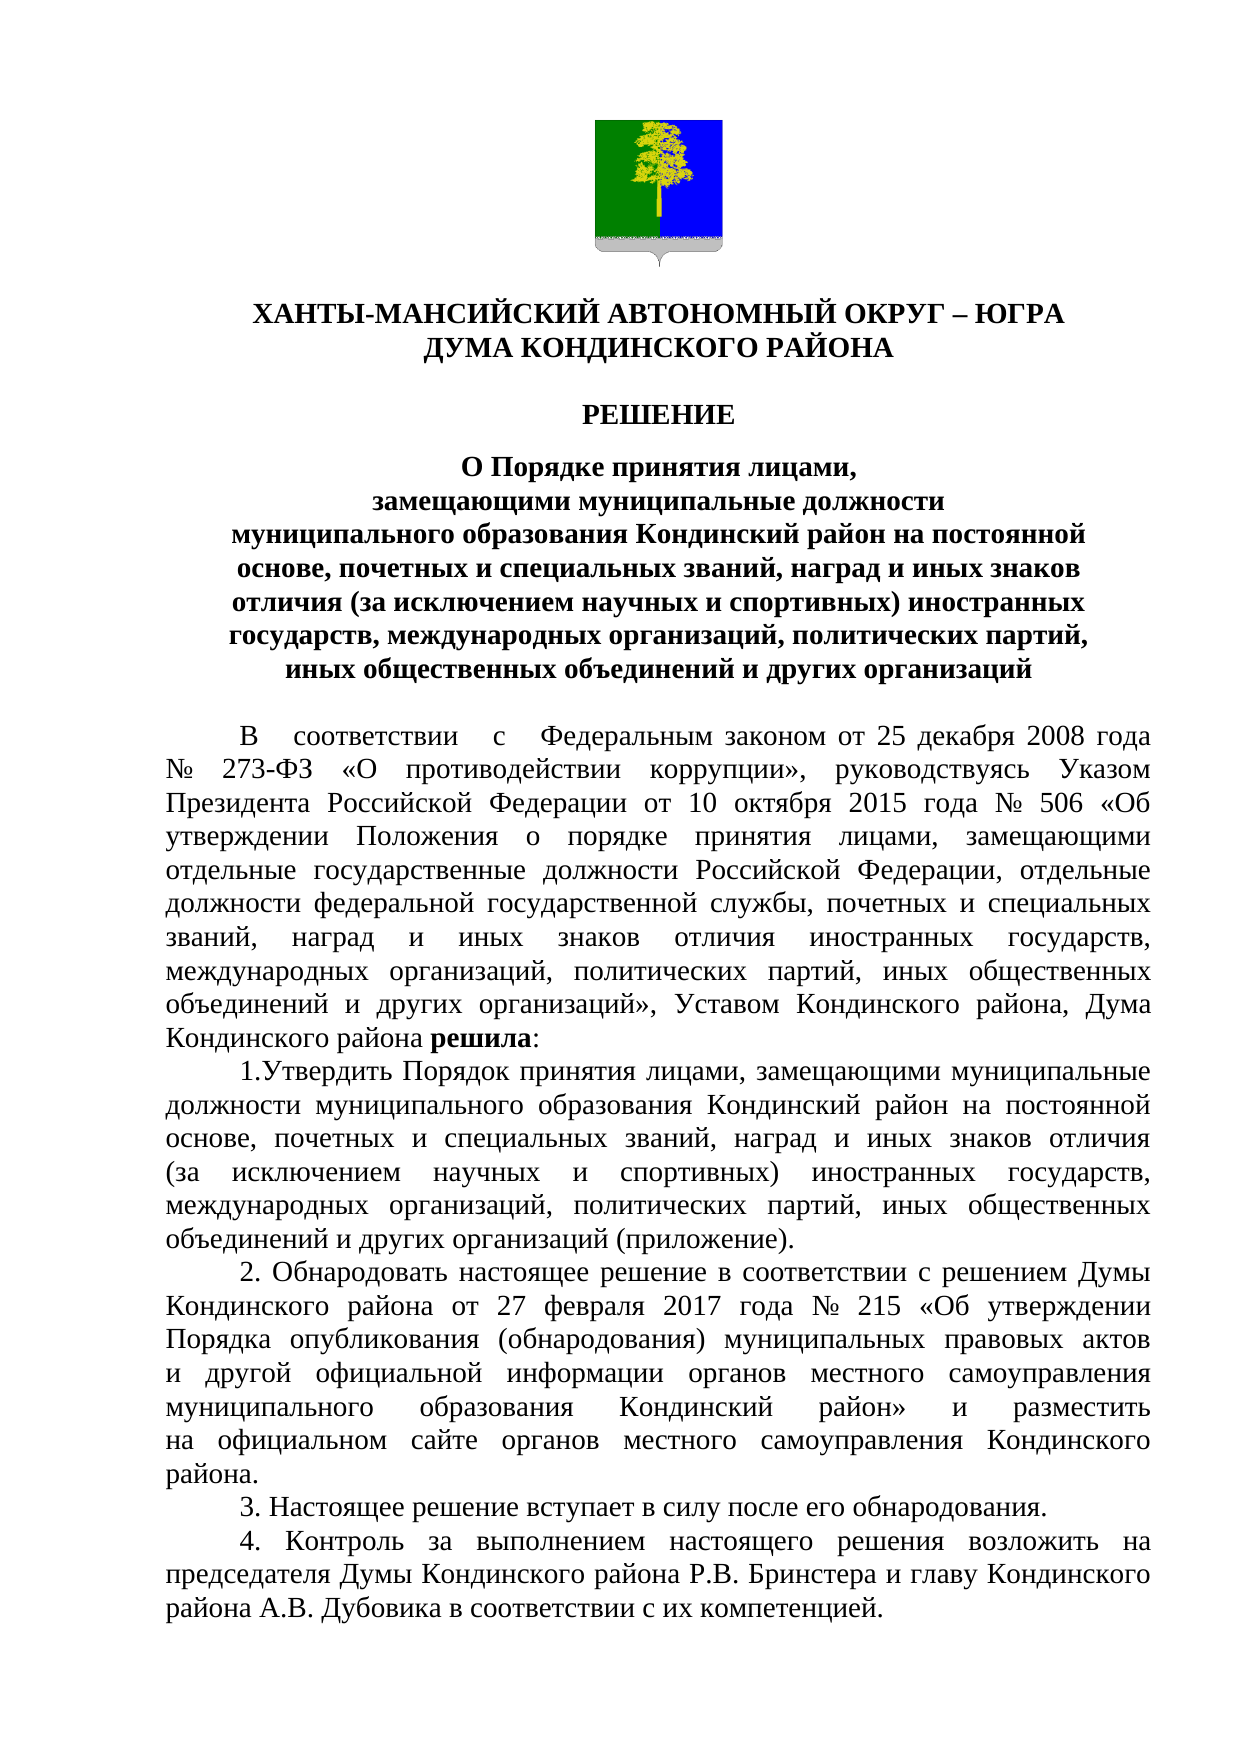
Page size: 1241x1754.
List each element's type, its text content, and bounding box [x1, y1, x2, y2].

text основе, почетных и специальных званий, наград и иных знаков [165, 550, 1152, 584]
text 2. Обнародовать настоящее решение в соответствии с решением Думы Кондинского района от 27 февраля 2017 года № 215 «Об утверждении Порядка опубликования (обнародования) муниципальных правовых актов и другой официальной информации органов местного самоуправления муниципального образования Кондинский район» и разместить на официальном сайте органов местного самоуправления Кондинского района. [165, 1254, 1152, 1489]
picture [593, 118, 725, 269]
text иных общественных объединений и других организаций [165, 651, 1152, 684]
text ДУМА КОНДИНСКОГО РАЙОНА [165, 330, 1152, 363]
text отличия (за исключением научных и спортивных) иностранных государств, международных организаций, политических партий, [165, 584, 1152, 651]
text РЕШЕНИЕ [165, 397, 1152, 430]
text ХАНТЫ-МАНСИЙСКИЙ АВТОНОМНЫЙ ОКРУГ – ЮГРА [165, 296, 1152, 330]
text 4. Контроль за выполнением настоящего решения возложить на председателя Думы Кондинского района Р.В. Бринстера и главу Кондинского района А.В. Дубовика в соответствии с их компетенцией. [165, 1523, 1152, 1623]
text О Порядке принятия лицами, [165, 449, 1152, 483]
text 1.Утвердить Порядок принятия лицами, замещающими муниципальные должности муниципального образования Кондинский район на постоянной основе, почетных и специальных званий, наград и иных знаков отличия (за исключением научных и спортивных) иностранных государств, международных организаций, политических партий, иных общественных объединений и других организаций (приложение). [165, 1053, 1152, 1254]
text В соответствии с Федеральным законом от 25 декабря 2008 года № 273-ФЗ «О противодействии коррупции», руководствуясь Указом Президента Российской Федерации от 10 октября 2015 года № 506 «Об утверждении Положения о порядке принятия лицами, замещающими отдельные государственные должности Российской Федерации, отдельные должности федеральной государственной службы, почетных и специальных званий, наград и иных знаков отличия иностранных государств, международных организаций, политических партий, иных общественных объединений и других организаций», Уставом Кондинского района, Дума Кондинского района решила: [165, 718, 1152, 1053]
text замещающими муниципальные должности [165, 483, 1152, 517]
text муниципального образования Кондинский район на постоянной [165, 517, 1152, 550]
text 3. Настоящее решение вступает в силу после его обнародования. [165, 1489, 1152, 1523]
